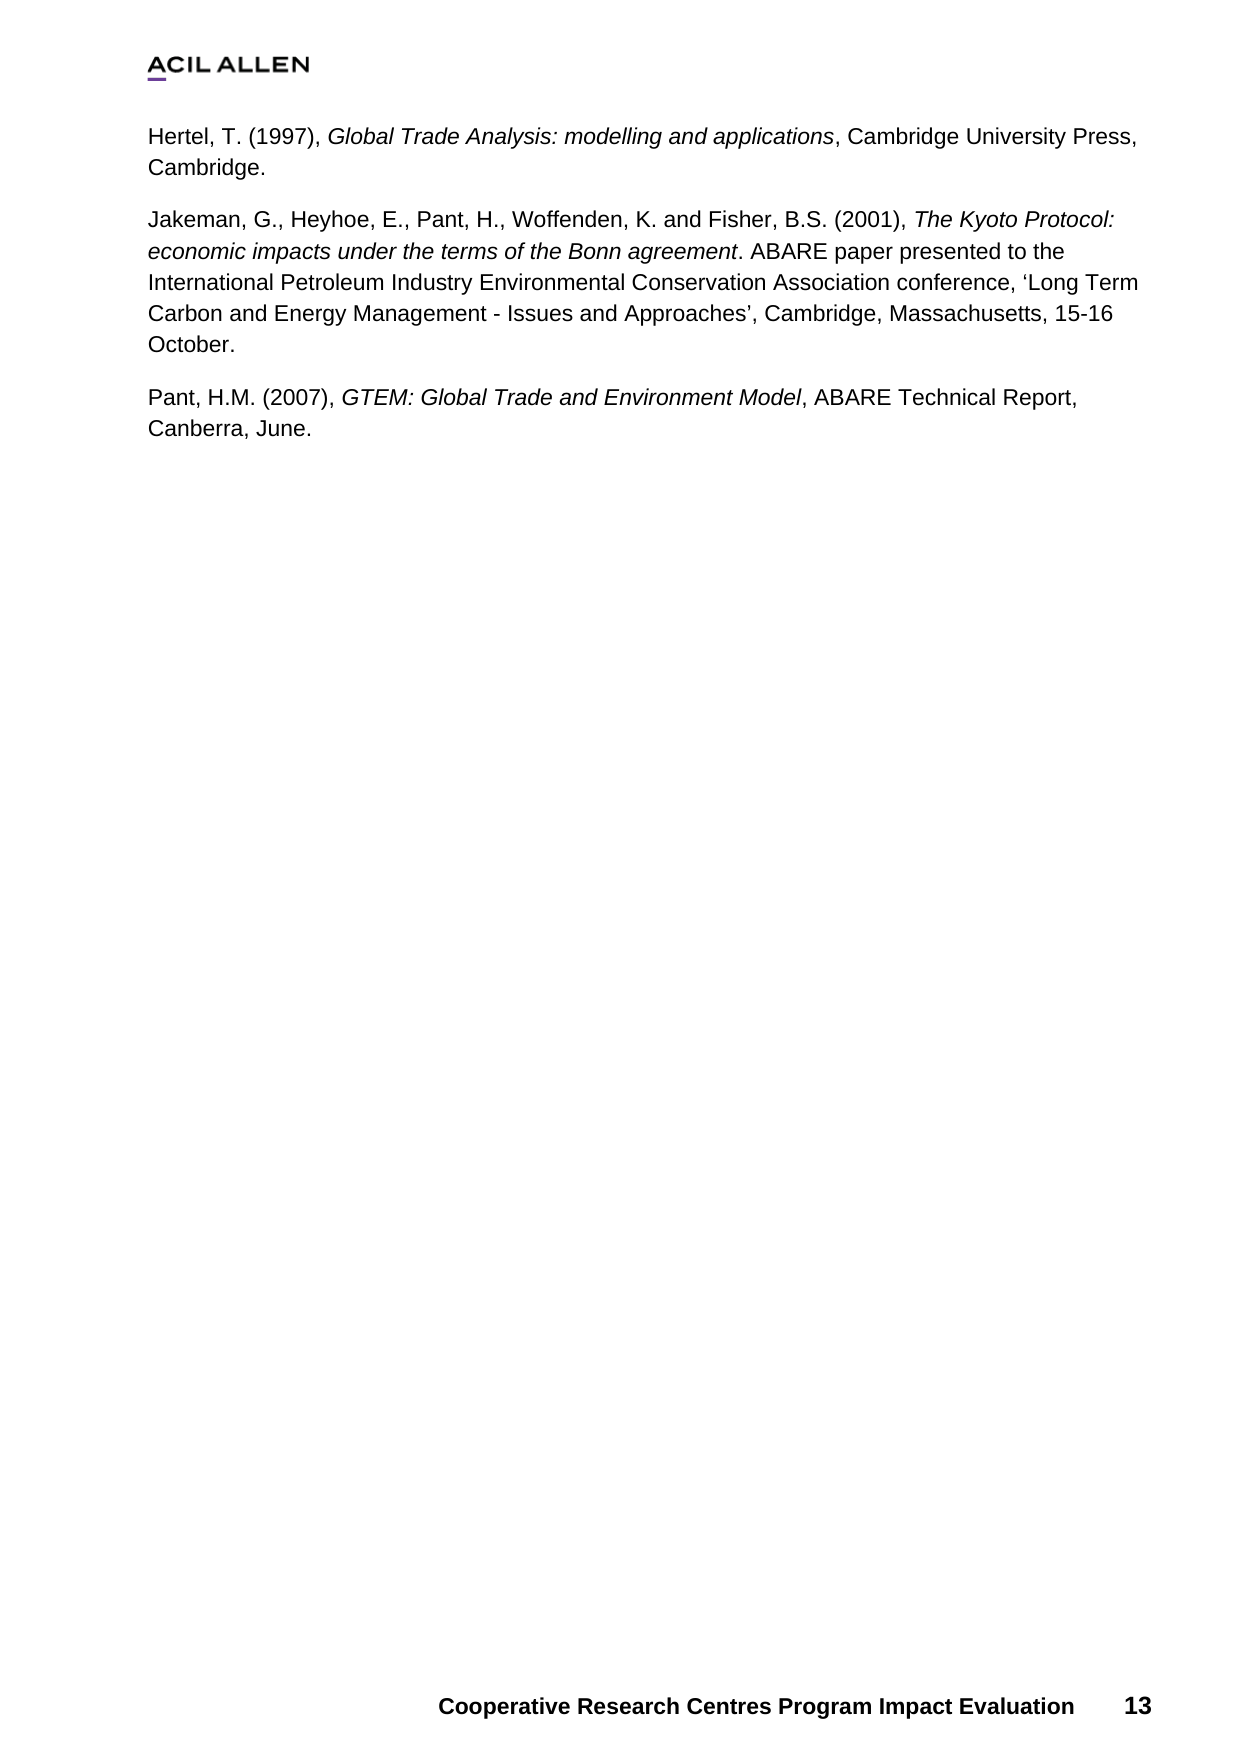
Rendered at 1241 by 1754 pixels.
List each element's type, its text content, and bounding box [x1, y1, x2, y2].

text Pant, H.M. (2007), GTEM: Global Trade and Environment Model, ABARE Technical Report, Canberra, June. [148, 378, 1152, 441]
text Jakeman, G., Heyhoe, E., Pant, H., Woffenden, K. and Fisher, B.S. (2001), The Kyoto Protocol: economic impacts under the terms of the Bonn agreement. ABARE paper presented to the International Petroleum Industry Environmental Conservation Association conference, ‘Long Term Carbon and Energy Management - Issues and Approaches’, Cambridge, Massachusetts, 15-16 October. [148, 201, 1152, 358]
picture [147, 56, 309, 81]
text Hertel, T. (1997), Global Trade Analysis: modelling and applications, Cambridge University Press, Cambridge. [148, 118, 1152, 181]
